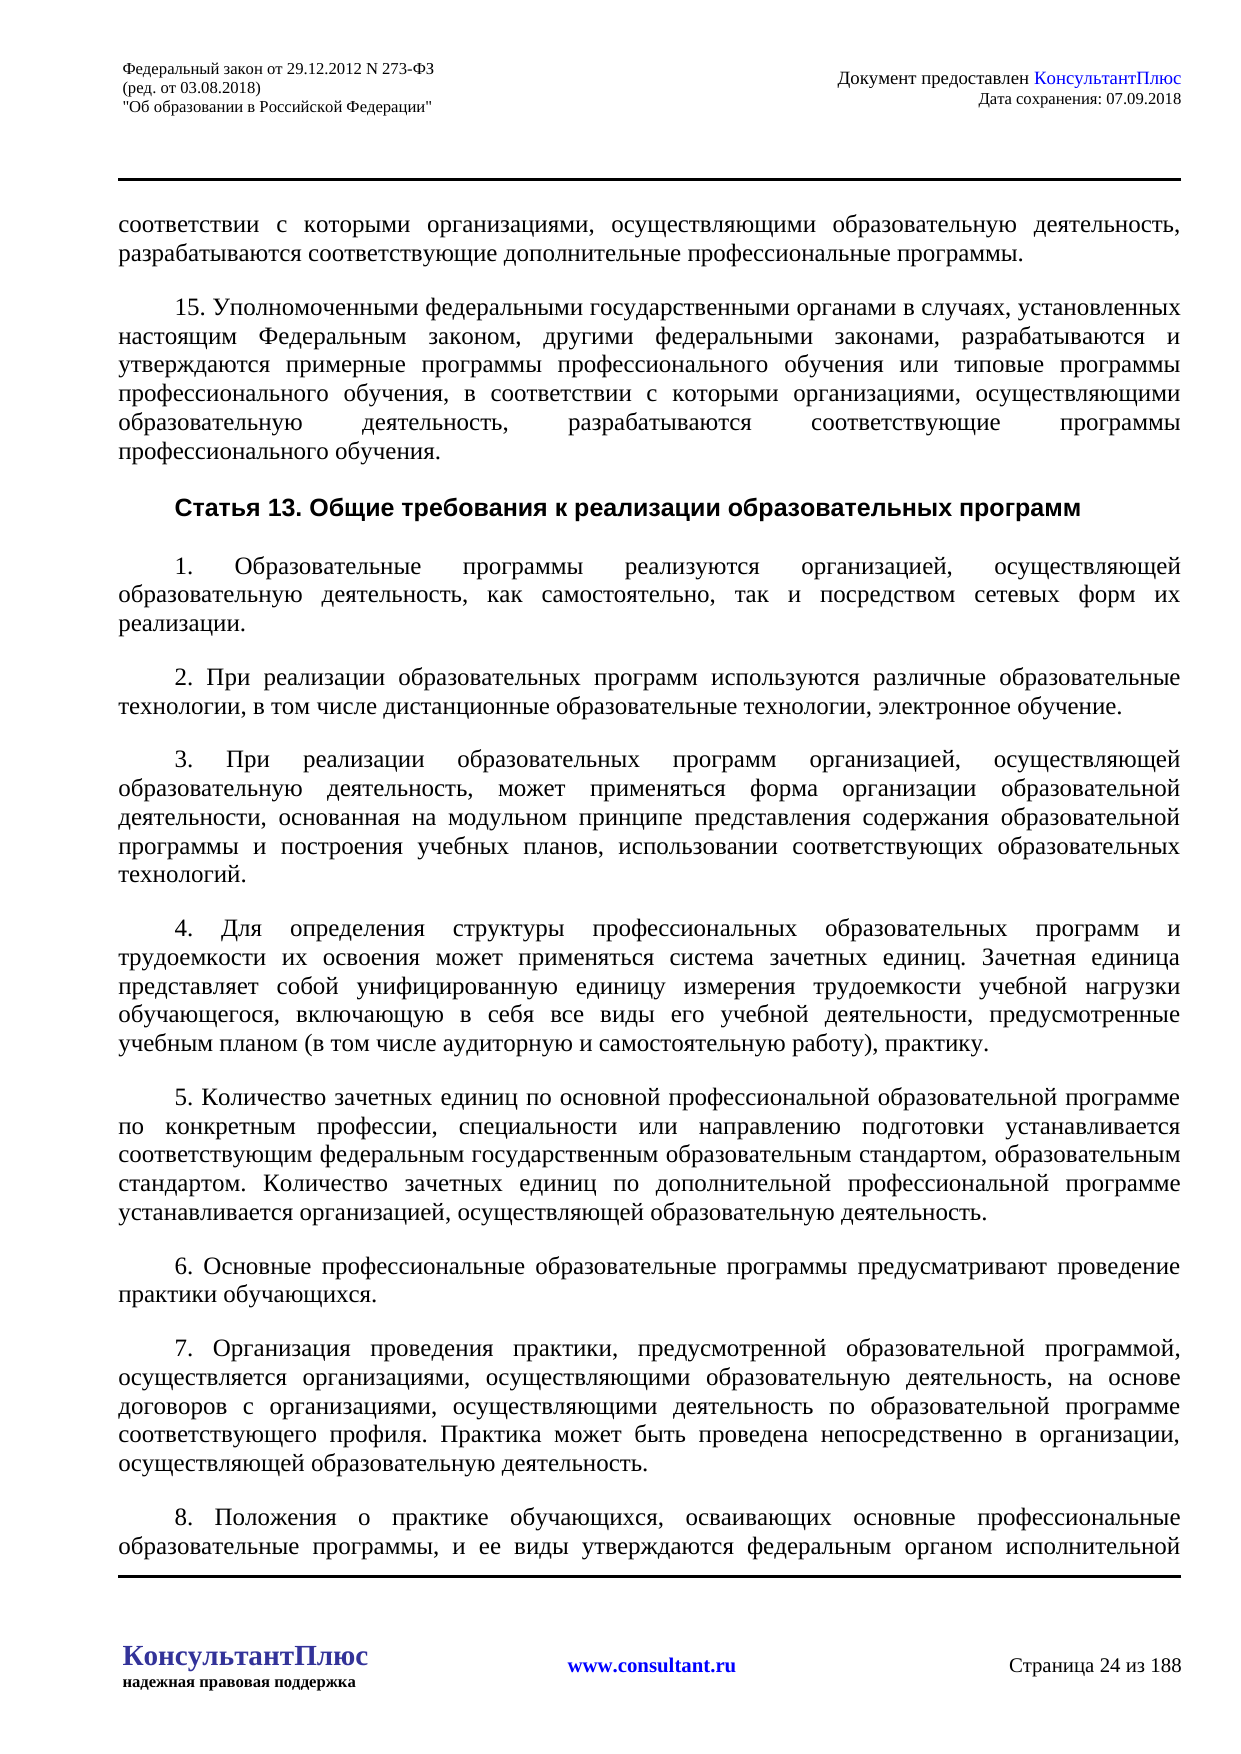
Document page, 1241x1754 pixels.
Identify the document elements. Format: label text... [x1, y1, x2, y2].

text 7. Организация проведения практики, предусмотренной образовательной программой, осуществляется организациями, осуществляющими образовательную деятельность, на основе договоров с организациями, осуществляющими деятельность по образовательной программе соответствующего профиля. Практика может быть проведена непосредственно в организации, осуществляющей образовательную деятельность. [118, 1333, 1181, 1477]
text 5. Количество зачетных единиц по основной профессиональной образовательной программе по конкретным профессии, специальности или направлению подготовки устанавливается соответствующим федеральным государственным образовательным стандартом, образовательным стандартом. Количество зачетных единиц по дополнительной профессиональной программе устанавливается организацией, осуществляющей образовательную деятельность. [118, 1082, 1181, 1226]
text 3. При реализации образовательных программ организацией, осуществляющей образовательную деятельность, может применяться форма организации образовательной деятельности, основанная на модульном принципе представления содержания образовательной программы и построения учебных планов, использовании соответствующих образовательных технологий. [118, 744, 1181, 888]
text 4. Для определения структуры профессиональных образовательных программ и трудоемкости их освоения может применяться система зачетных единиц. Зачетная единица представляет собой унифицированную единицу измерения трудоемкости учебной нагрузки обучающегося, включающую в себя все виды его учебной деятельности, предусмотренные учебным планом (в том числе аудиторную и самостоятельную работу), практику. [118, 913, 1181, 1057]
title Статья 13. Общие требования к реализации образовательных программ [118, 493, 1181, 522]
text 1. Образовательные программы реализуются организацией, осуществляющей образовательную деятельность, как самостоятельно, так и посредством сетевых форм их реализации. [118, 551, 1181, 637]
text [118, 209, 1181, 267]
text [118, 1502, 1181, 1559]
text 6. Основные профессиональные образовательные программы предусматривают проведение практики обучающихся. [118, 1251, 1181, 1308]
text 15. Уполномоченными федеральными государственными органами в случаях, установленных настоящим Федеральным законом, другими федеральными законами, разрабатываются и утверждаются примерные программы профессионального обучения или типовые программы профессионального обучения, в соответствии с которыми организациями, осуществляющими образовательную деятельность, разрабатываются соответствующие программы профессионального обучения. [118, 292, 1181, 464]
text 2. При реализации образовательных программ используются различные образовательные технологии, в том числе дистанционные образовательные технологии, электронное обучение. [118, 662, 1181, 719]
